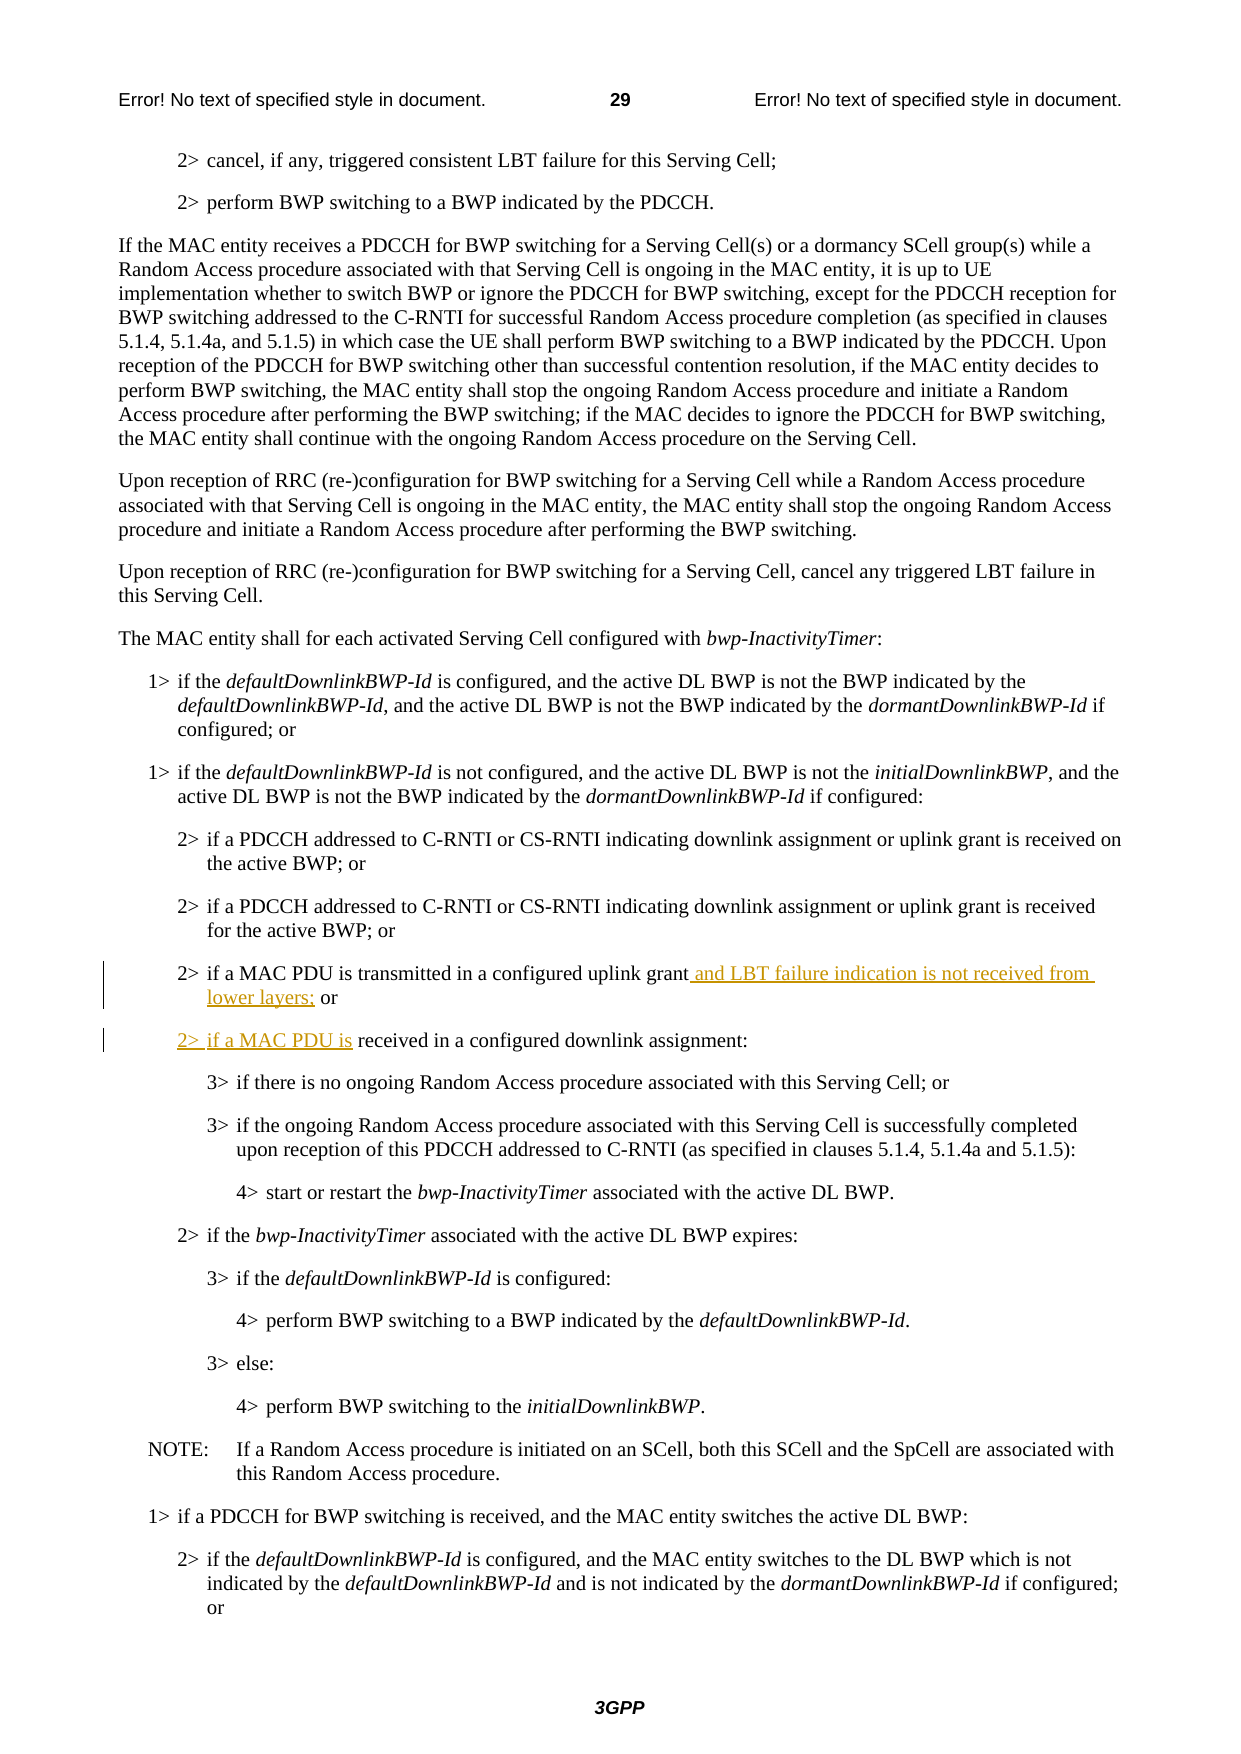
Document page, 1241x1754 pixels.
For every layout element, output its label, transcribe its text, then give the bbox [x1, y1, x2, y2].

text Upon reception of RRC (re-)configuration for BWP switching for a Serving Cell while a Random Access procedure associated with that Serving Cell is ongoing in the MAC entity, the MAC entity shall stop the ongoing Random Access procedure and initiate a Random Access procedure after performing the BWP switching. [118, 468, 1122, 541]
text 3> if the ongoing Random Access procedure associated with this Serving Cell is successfully completed upon reception of this PDCCH addressed to C-RNTI (as specified in clauses 5.1.4, 5.1.4a and 5.1.5): [207, 1113, 1122, 1161]
text received in a configured downlink assignment: [177, 1027, 1122, 1052]
text 1> if the defaultDownlinkBWP-Id is configured, and the active DL BWP is not the BWP indicated by the defaultDownlinkBWP-Id, and the active DL BWP is not the BWP indicated by the dormantDownlinkBWP-Id if configured; or [148, 669, 1122, 741]
text 2> if the defaultDownlinkBWP-Id is configured, and the MAC entity switches to the DL BWP which is not indicated by the defaultDownlinkBWP-Id and is not indicated by the dormantDownlinkBWP-Id if configured; or [177, 1547, 1122, 1619]
text 4> perform BWP switching to the initialDownlinkBWP. [236, 1394, 1122, 1418]
text 4> start or restart the bwp-InactivityTimer associated with the active DL BWP. [236, 1180, 1122, 1204]
text 4> perform BWP switching to a BWP indicated by the defaultDownlinkBWP-Id. [236, 1308, 1122, 1332]
text 2> if a MAC PDU is transmitted in a configured uplink grant or [177, 961, 1122, 1009]
text 1> if a PDCCH for BWP switching is received, and the MAC entity switches the active DL BWP: [148, 1504, 1122, 1528]
text 2> if a PDCCH addressed to C-RNTI or CS-RNTI indicating downlink assignment or uplink grant is received for the active BWP; or [177, 894, 1122, 942]
text 2> perform BWP switching to a BWP indicated by the PDCCH. [177, 190, 1122, 214]
text 3> if there is no ongoing Random Access procedure associated with this Serving Cell; or [207, 1070, 1122, 1094]
text 1> if the defaultDownlinkBWP-Id is not configured, and the active DL BWP is not the initialDownlinkBWP, and the active DL BWP is not the BWP indicated by the dormantDownlinkBWP-Id if configured: [148, 760, 1122, 808]
text If the MAC entity receives a PDCCH for BWP switching for a Serving Cell(s) or a dormancy SCell group(s) while a Random Access procedure associated with that Serving Cell is ongoing in the MAC entity, it is up to UE implementation whether to switch BWP or ignore the PDCCH for BWP switching, except for the PDCCH reception for BWP switching addressed to the C-RNTI for successful Random Access procedure completion (as specified in clauses 5.1.4, 5.1.4a, and 5.1.5) in which case the UE shall perform BWP switching to a BWP indicated by the PDCCH. Upon reception of the PDCCH for BWP switching other than successful contention resolution, if the MAC entity decides to perform BWP switching, the MAC entity shall stop the ongoing Random Access procedure and initiate a Random Access procedure after performing the BWP switching; if the MAC decides to ignore the PDCCH for BWP switching, the MAC entity shall continue with the ongoing Random Access procedure on the Serving Cell. [118, 233, 1122, 450]
text 3> if the defaultDownlinkBWP-Id is configured: [207, 1266, 1122, 1290]
text 3> else: [207, 1351, 1122, 1375]
text 2> if a PDCCH addressed to C-RNTI or CS-RNTI indicating downlink assignment or uplink grant is received on the active BWP; or [177, 827, 1122, 875]
text NOTE: If a Random Access procedure is initiated on an SCell, both this SCell and the SpCell are associated with this Random Access procedure. [148, 1437, 1122, 1485]
text 2> cancel, if any, triggered consistent LBT failure for this Serving Cell; [177, 147, 1122, 172]
text Upon reception of RRC (re-)configuration for BWP switching for a Serving Cell, cancel any triggered LBT failure in this Serving Cell. [118, 559, 1122, 607]
text The MAC entity shall for each activated Serving Cell configured with bwp-InactivityTimer: [118, 626, 1122, 650]
text 2> if the bwp-InactivityTimer associated with the active DL BWP expires: [177, 1223, 1122, 1247]
